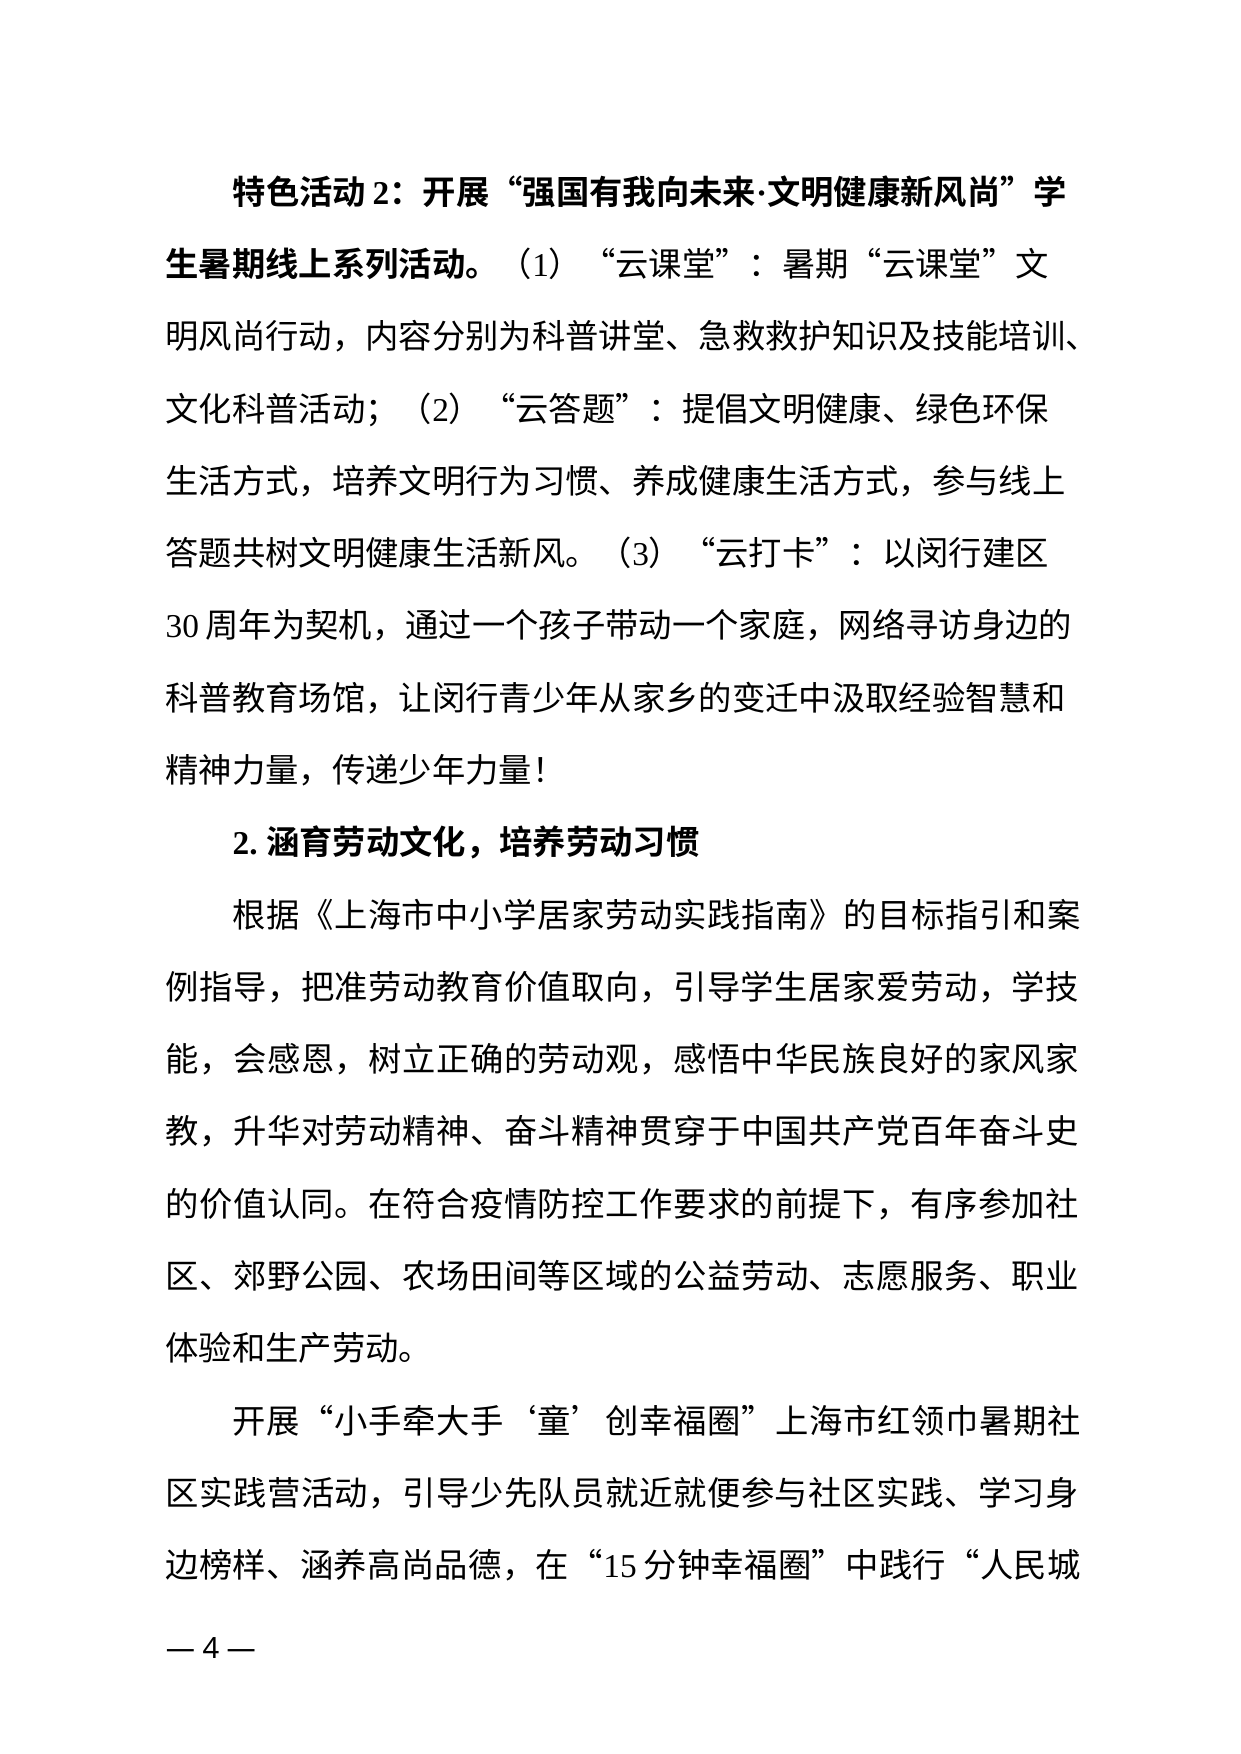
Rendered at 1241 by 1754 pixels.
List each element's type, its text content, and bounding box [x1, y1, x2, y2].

text 特色活动2：开展“强国有我向未来·文明健康新风尚”学生暑期线上系列活动。（1）“云课堂”：暑期“云课堂”文明风尚行动，内容分别为科普讲堂、急救救护知识及技能培训、文化科普活动；（2）“云答题”：提倡文明健康、绿色环保生活方式，培养文明行为习惯、养成健康生活方式，参与线上答题共树文明健康生活新风。（3）“云打卡”：以闵行建区30周年为契机，通过一个孩子带动一个家庭，网络寻访身边的科普教育场馆，让闵行青少年从家乡的变迁中汲取经验智慧和精神力量，传递少年力量！ [165, 165, 1081, 792]
list 涵育劳动文化，培养劳动习惯 [165, 816, 1081, 864]
text 根据《上海市中小学居家劳动实践指南》的目标指引和案例指导，把准劳动教育价值取向，引导学生居家爱劳动，学技能，会感恩，树立正确的劳动观，感悟中华民族良好的家风家教，升华对劳动精神、奋斗精神贯穿于中国共产党百年奋斗史的价值认同。在符合疫情防控工作要求的前提下，有序参加社区、郊野公园、农场田间等区域的公益劳动、志愿服务、职业体验和生产劳动。 [165, 888, 1081, 1370]
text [165, 1394, 1081, 1587]
